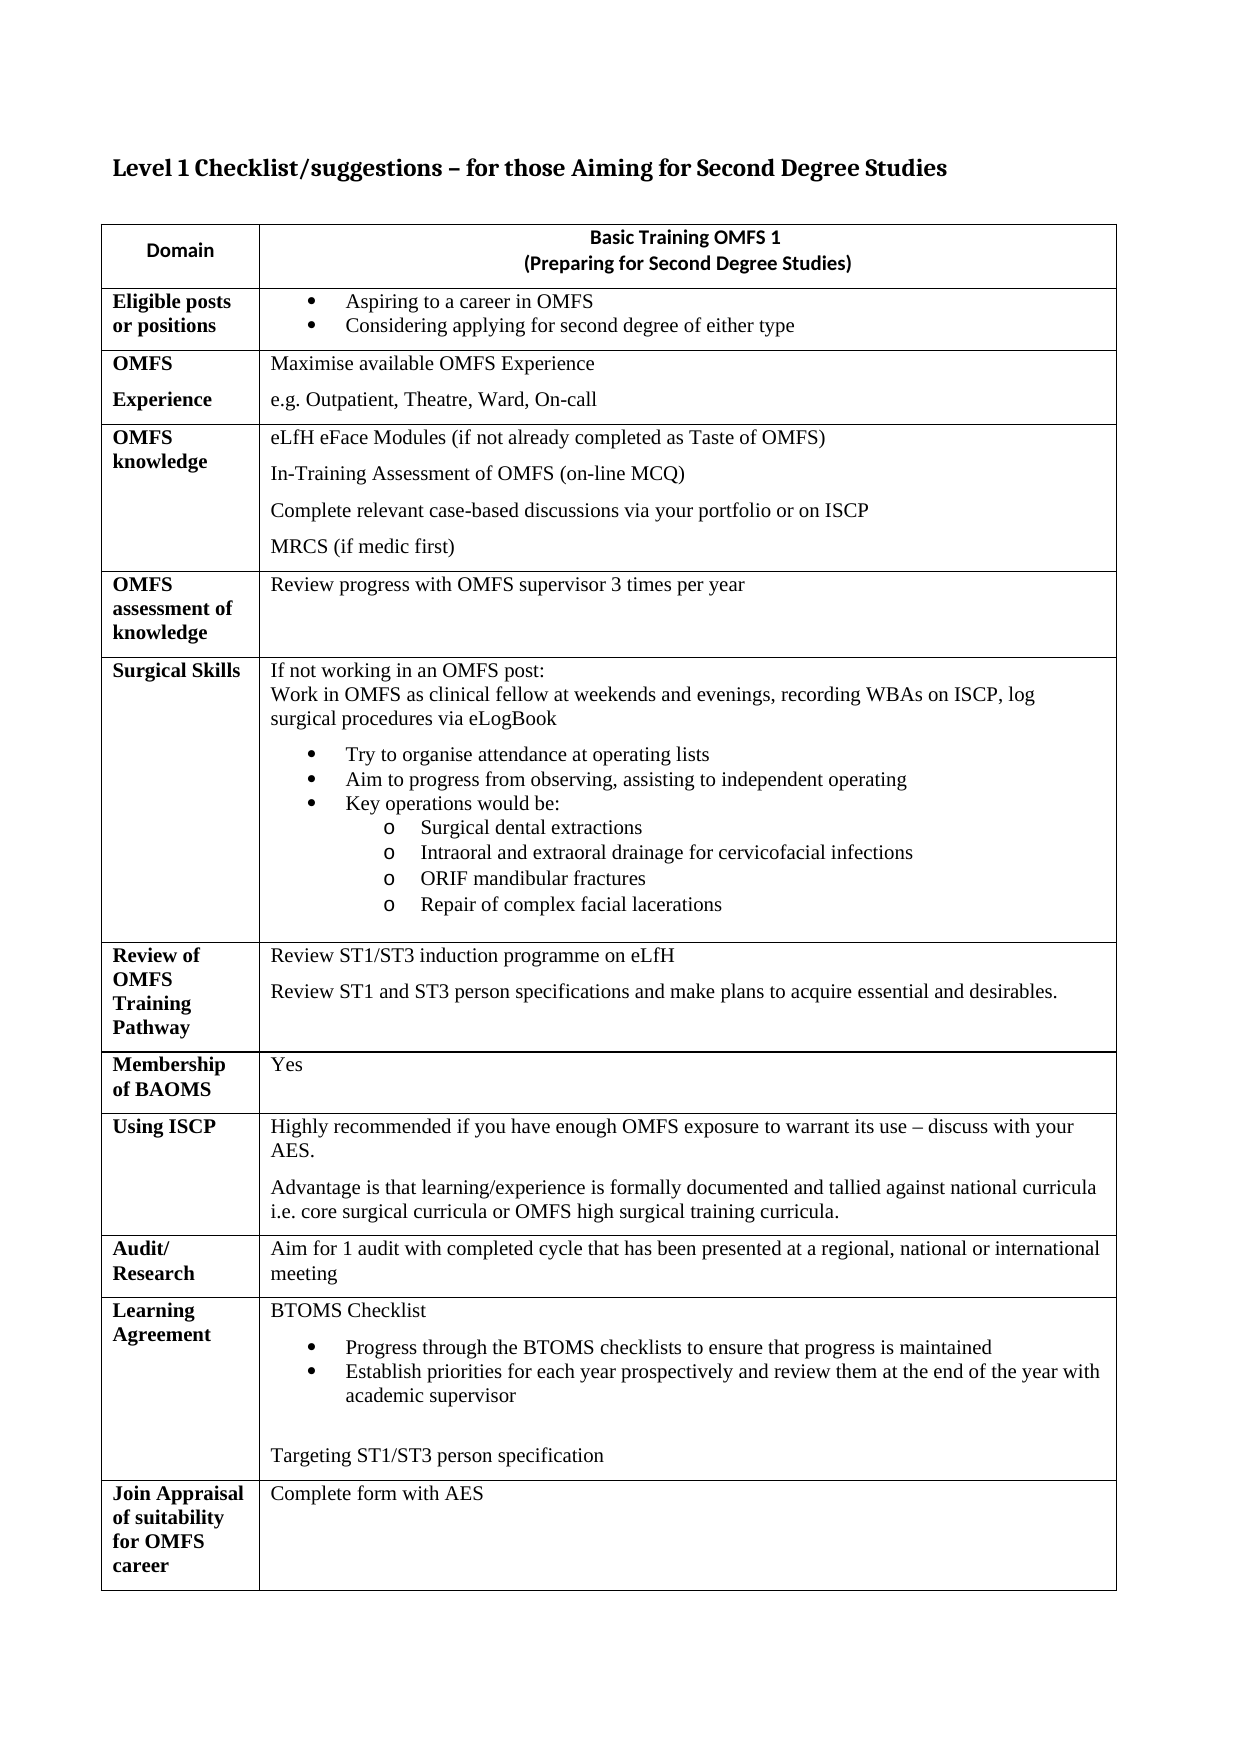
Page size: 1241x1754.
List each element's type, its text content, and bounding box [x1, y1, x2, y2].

table_cell OMFS assessment of knowledge [102, 572, 259, 657]
table_cell Maximise available OMFS Experience e.g. Outpatient, Theatre, Ward, On-call [260, 351, 1116, 424]
table_header Domain [102, 225, 259, 288]
table_cell Review ST1/ST3 induction programme on eLfH Review ST1 and ST3 person specifications and make plans to acquire essential and desirables. [260, 943, 1116, 1051]
table_cell Review progress with OMFS supervisor 3 times per year [260, 572, 1116, 657]
table_cell Using ISCP [102, 1114, 259, 1235]
table_cell BTOMS Checklist Progress through the BTOMS checklists to ensure that progress is maintained Establish priorities for each year prospectively and review them at the end of the year with academic supervisor Targeting ST1/ST3 person specification [260, 1298, 1116, 1480]
table_cell Yes [260, 1053, 1116, 1113]
table_cell Aim for 1 audit with completed cycle that has been presented at a regional, national or international meeting [260, 1236, 1116, 1297]
table_cell OMFS Experience [102, 351, 259, 424]
table_cell Review of OMFS Training Pathway [102, 943, 259, 1051]
table_cell Aspiring to a career in OMFS Considering applying for second degree of either type [260, 289, 1116, 349]
text Level 1 Checklist/suggestions – for those Aiming for Second Degree Studies [112, 154, 1128, 183]
table_cell Surgical Skills [102, 658, 259, 942]
table_cell eLfH eFace Modules (if not already completed as Taste of OMFS) In-Training Assessment of OMFS (on-line MCQ) Complete relevant case-based discussions via your portfolio or on ISCP MRCS (if medic first) [260, 425, 1116, 571]
table_header Basic Training OMFS 1 (Preparing for Second Degree Studies) [260, 225, 1116, 288]
table_cell OMFS knowledge [102, 425, 259, 571]
table_cell If not working in an OMFS post: Work in OMFS as clinical fellow at weekends and evenings, recording WBAs on ISCP, log surgical procedures via eLogBook Try to organise attendance at operating lists Aim to progress from observing, assisting to independent operating Key operations would be: Surgical dental extractions Intraoral and extraoral drainage for cervicofacial infections ORIF mandibular fractures Repair of complex facial lacerations [260, 658, 1116, 942]
table_cell Learning Agreement [102, 1298, 259, 1480]
table_cell Join Appraisal of suitability for OMFS career [102, 1481, 259, 1590]
table_cell Highly recommended if you have enough OMFS exposure to warrant its use – discuss with your AES. Advantage is that learning/experience is formally documented and tallied against national curricula i.e. core surgical curricula or OMFS high surgical training curricula. [260, 1114, 1116, 1235]
table_cell Audit/Research [102, 1236, 259, 1297]
table_cell Complete form with AES [260, 1481, 1116, 1590]
table_cell Membership of BAOMS [102, 1053, 259, 1113]
table_cell Eligible posts or positions [102, 289, 259, 349]
